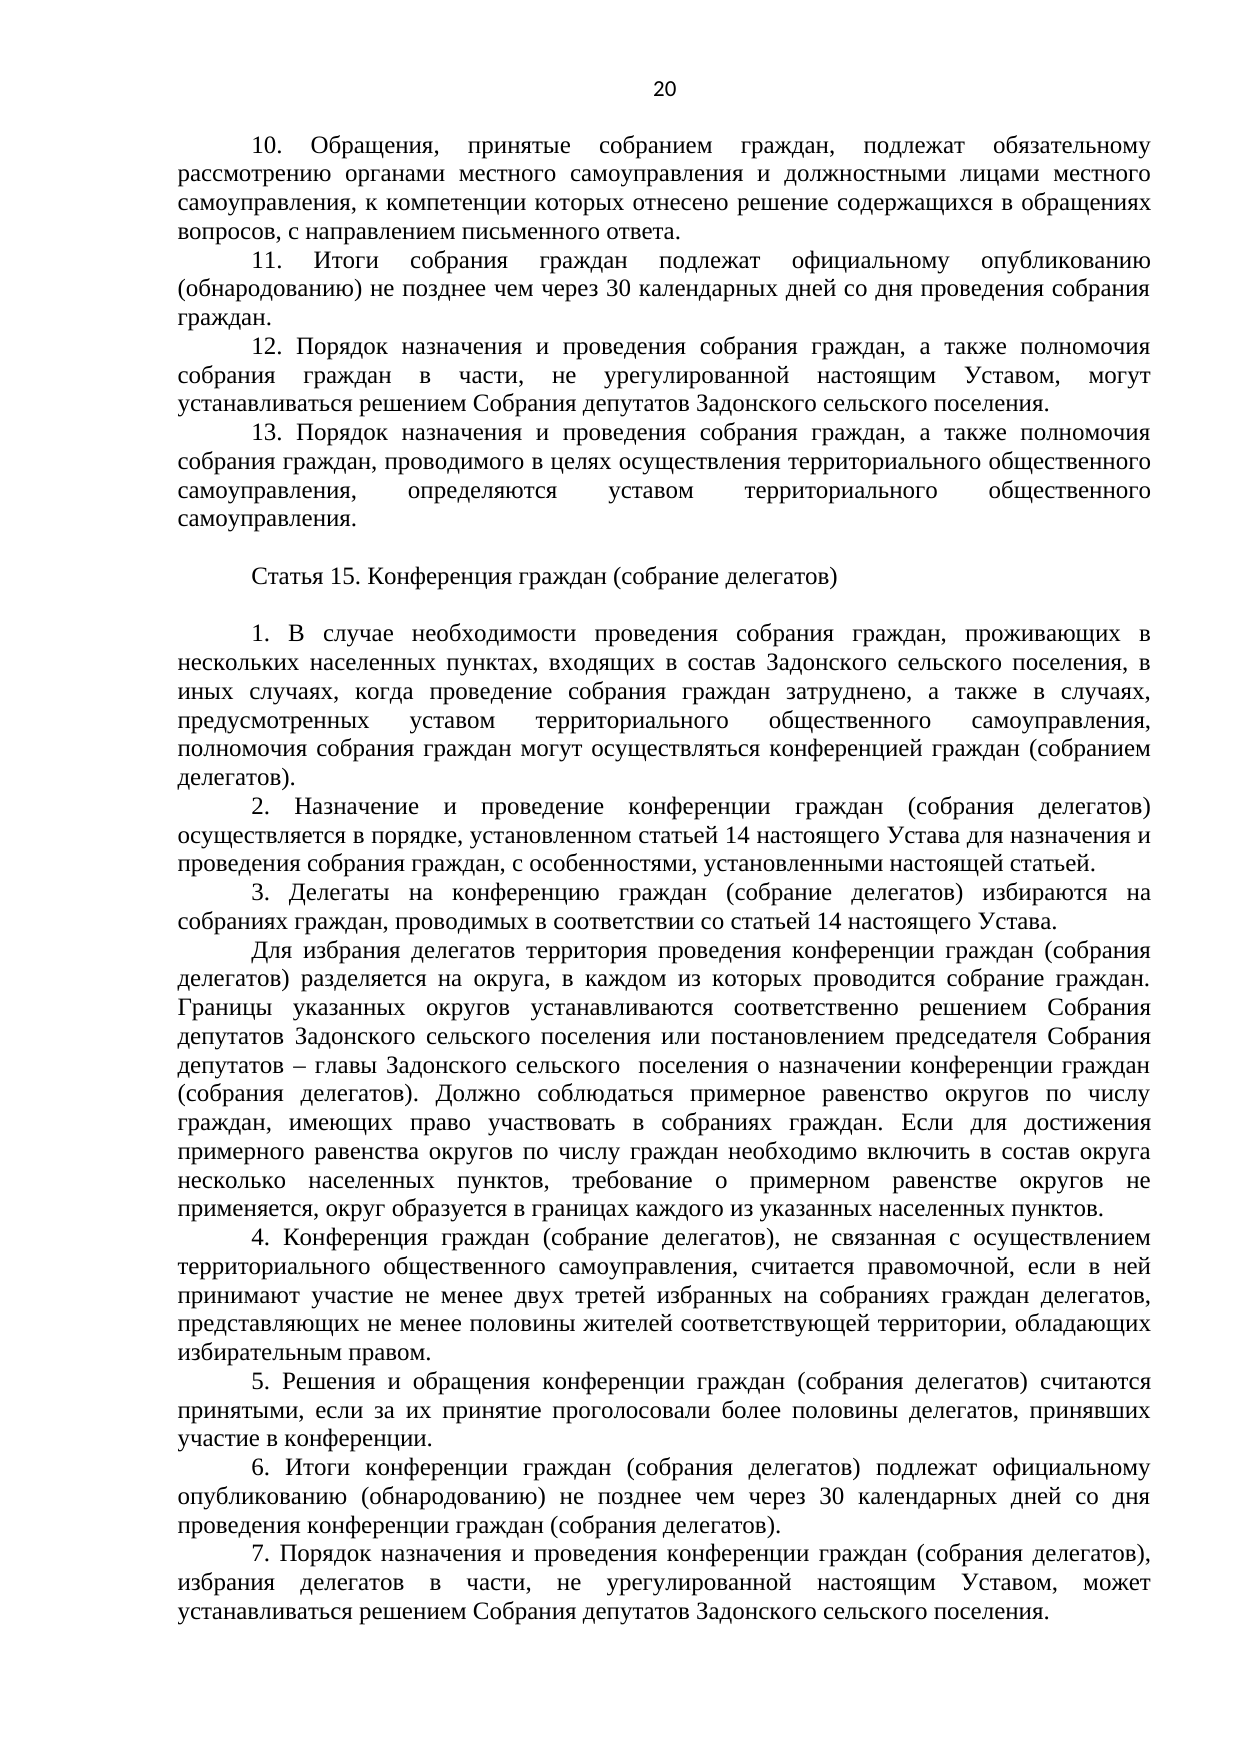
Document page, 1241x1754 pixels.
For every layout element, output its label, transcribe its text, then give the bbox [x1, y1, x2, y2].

text 3. Делегаты на конференцию граждан (собрание делегатов) избираются на собраниях граждан, проводимых в соответствии со статьей 14 настоящего Устава. [177, 877, 1152, 935]
text 10. Обращения, принятые собранием граждан, подлежат обязательному рассмотрению органами местного самоуправления и должностными лицами местного самоуправления, к компетенции которых отнесено решение содержащихся в обращениях вопросов, с направлением письменного ответа. [177, 130, 1152, 245]
text 1. В случае необходимости проведения собрания граждан, проживающих в нескольких населенных пунктах, входящих в состав Задонского сельского поселения, в иных случаях, когда проведение собрания граждан затруднено, а также в случаях, предусмотренных уставом территориального общественного самоуправления, полномочия собрания граждан могут осуществляться конференцией граждан (собранием делегатов). [177, 618, 1152, 791]
text 11. Итоги собрания граждан подлежат официальному опубликованию (обнародованию) не позднее чем через 30 календарных дней со дня проведения собрания граждан. [177, 245, 1152, 331]
text 2. Назначение и проведение конференции граждан (собрания делегатов) осуществляется в порядке, установленном статьей 14 настоящего Устава для назначения и проведения собрания граждан, с особенностями, установленными настоящей статьей. [177, 791, 1152, 877]
text Для избрания делегатов территория проведения конференции граждан (собрания делегатов) разделяется на округа, в каждом из которых проводится собрание граждан. Границы указанных округов устанавливаются соответственно решением Собрания депутатов Задонского сельского поселения или постановлением председателя Собрания депутатов – главы Задонского сельского поселения о назначении конференции граждан (собрания делегатов). Должно соблюдаться примерное равенство округов по числу граждан, имеющих право участвовать в собраниях граждан. Если для достижения примерного равенства округов по числу граждан необходимо включить в состав округа несколько населенных пунктов, требование о примерном равенстве округов не применяется, округ образуется в границах каждого из указанных населенных пунктов. [177, 935, 1152, 1222]
text 12. Порядок назначения и проведения собрания граждан, а также полномочия собрания граждан в части, не урегулированной настоящим Уставом, могут устанавливаться решением Собрания депутатов Задонского сельского поселения. [177, 331, 1152, 417]
text 7. Порядок назначения и проведения конференции граждан (собрания делегатов), избрания делегатов в части, не урегулированной настоящим Уставом, может устанавливаться решением Собрания депутатов Задонского сельского поселения. [177, 1538, 1152, 1625]
text 6. Итоги конференции граждан (собрания делегатов) подлежат официальному опубликованию (обнародованию) не позднее чем через 30 календарных дней со дня проведения конференции граждан (собрания делегатов). [177, 1452, 1152, 1538]
text 5. Решения и обращения конференции граждан (собрания делегатов) считаются принятыми, если за их принятие проголосовали более половины делегатов, принявших участие в конференции. [177, 1366, 1152, 1452]
text 13. Порядок назначения и проведения собрания граждан, а также полномочия собрания граждан, проводимого в целях осуществления территориального общественного самоуправления, определяются уставом территориального общественного самоуправления. [177, 417, 1152, 532]
text 4. Конференция граждан (собрание делегатов), не связанная с осуществлением территориального общественного самоуправления, считается правомочной, если в ней принимают участие не менее двух третей избранных на собраниях граждан делегатов, представляющих не менее половины жителей соответствующей территории, обладающих избирательным правом. [177, 1222, 1152, 1366]
text Статья 15. Конференция граждан (собрание делегатов) [177, 561, 1152, 590]
